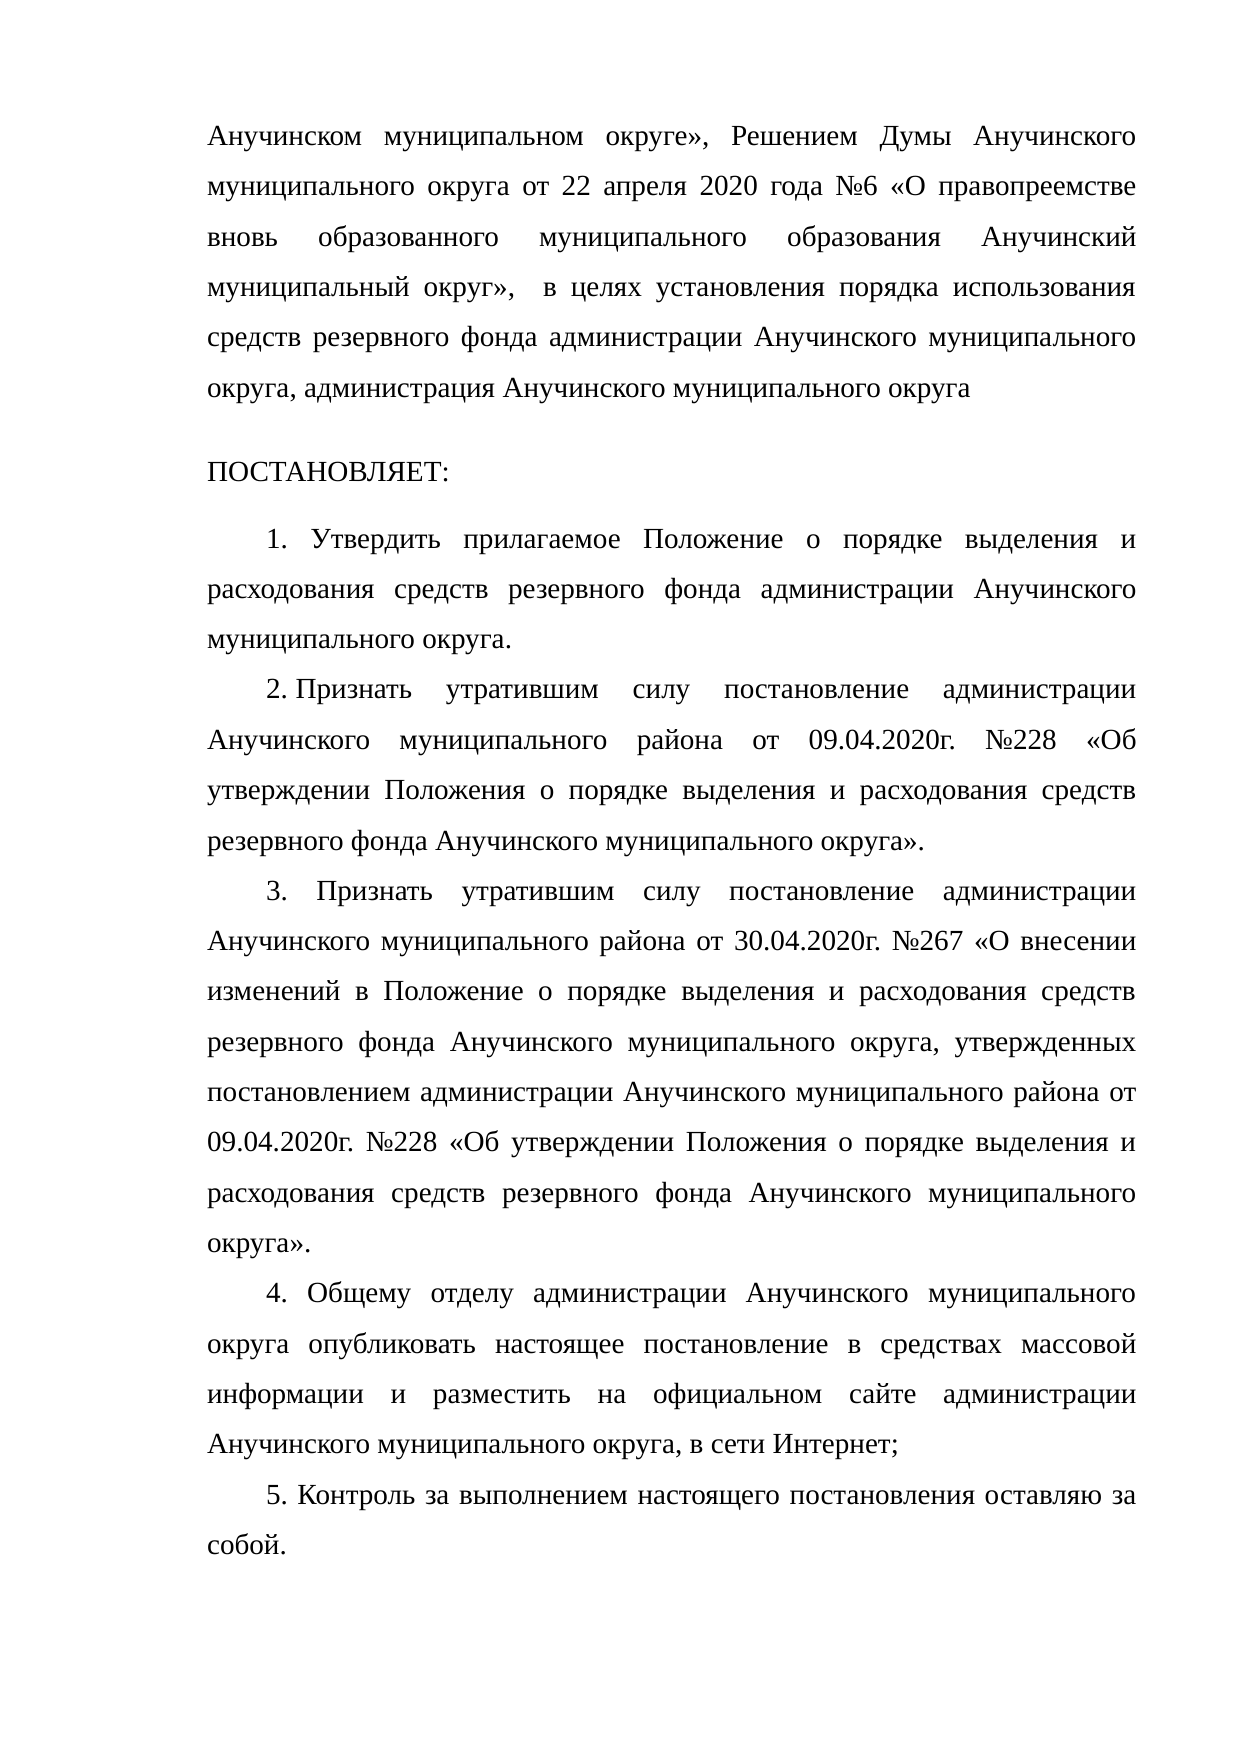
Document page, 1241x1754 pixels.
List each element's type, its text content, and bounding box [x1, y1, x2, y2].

text 3. Признать утратившим силу постановление администрации Анучинского муниципального района от 30.04.2020г. №267 «О внесении изменений в Положение о порядке выделения и расходования средств резервного фонда Анучинского муниципального округа, утвержденных постановлением администрации Анучинского муниципального района от 09.04.2020г. №228 «Об утверждении Положения о порядке выделения и расходования средств резервного фонда Анучинского муниципального округа». [207, 873, 1137, 1259]
text 5. Контроль за выполнением настоящего постановления оставляю за собой. [207, 1477, 1137, 1561]
text 4. Общему отделу администрации Анучинского муниципального округа опубликовать настоящее постановление в средствах массовой информации и разместить на официальном сайте администрации Анучинского муниципального округа, в сети Интернет; [207, 1275, 1137, 1460]
text 2. Признать утратившим силу постановление администрации Анучинского муниципального района от 09.04.2020г. №228 «Об утверждении Положения о порядке выделения и расходования средств резервного фонда Анучинского муниципального округа». [207, 672, 1137, 856]
text ПОСТАНОВЛЯЕТ: [207, 454, 1137, 487]
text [207, 118, 1137, 403]
text 1. Утвердить прилагаемое Положение о порядке выделения и расходования средств резервного фонда администрации Анучинского муниципального округа. [207, 521, 1137, 655]
